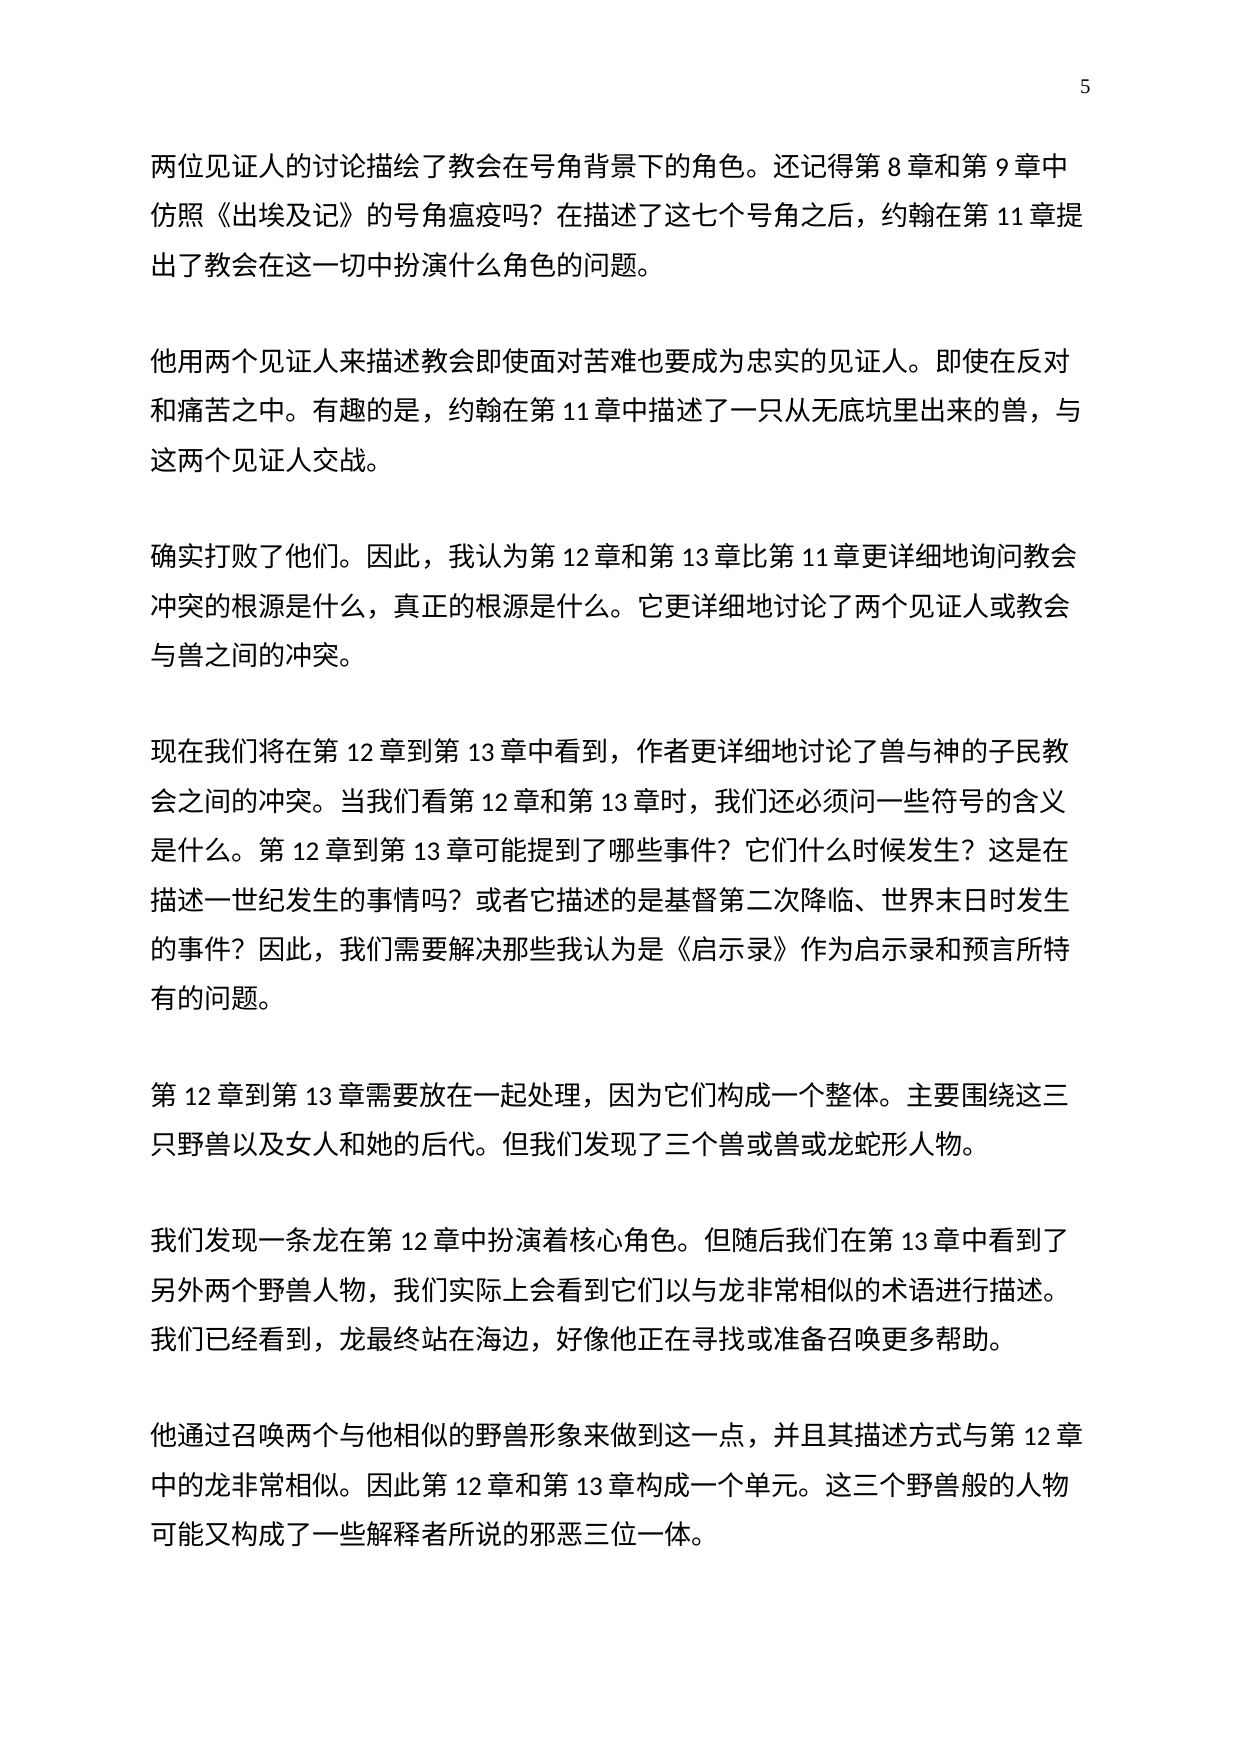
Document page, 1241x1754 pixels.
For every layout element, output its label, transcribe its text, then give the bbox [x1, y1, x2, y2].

text 他用两个见证人来描述教会即使面对苦难也要成为忠实的见证人。即使在反对和痛苦之中。有趣的是，约翰在第11章中描述了一只从无底坑里出来的兽，与这两个见证人交战。 [150, 345, 1090, 477]
text 他通过召唤两个与他相似的野兽形象来做到这一点，并且其描述方式与第 12 章中的龙非常相似。因此第 12 章和第 13 章构成一个单元。这三个野兽般的人物可能又构成了一些解释者所说的邪恶三位一体。 [150, 1419, 1090, 1552]
text 两位见证人的讨论描绘了教会在号角背景下的角色。还记得第 8 章和第 9 章中仿照《出埃及记》的号角瘟疫吗？在描述了这七个号角之后，约翰在第 11 章提出了教会在这一切中扮演什么角色的问题。 [150, 150, 1090, 282]
text 确实打败了他们。因此，我认为第12章和第13章比第11章更详细地询问教会冲突的根源是什么，真正的根源是什么。它更详细地讨论了两个见证人或教会与兽之间的冲突。 [150, 540, 1090, 672]
text 我们发现一条龙在第 12 章中扮演着核心角色。但随后我们在第 13 章中看到了另外两个野兽人物，我们实际上会看到它们以与龙非常相似的术语进行描述。我们已经看到，龙最终站在海边，好像他正在寻找或准备召唤更多帮助。 [150, 1224, 1090, 1356]
text 第 12 章到第 13 章需要放在一起处理，因为它们构成一个整体。主要围绕这三只野兽以及女人和她的后代。但我们发现了三个兽或兽或龙蛇形人物。 [150, 1079, 1090, 1161]
text 现在我们将在第 12 章到第 13 章中看到，作者更详细地讨论了兽与神的子民教会之间的冲突。当我们看第12章和第13章时，我们还必须问一些符号的含义是什么。第 12 章到第 13 章可能提到了哪些事件？它们什么时候发生？这是在描述一世纪发生的事情吗？或者它描述的是基督第二次降临、世界末日时发生的事件？因此，我们需要解决那些我认为是《启示录》作为启示录和预言所特有的问题。 [150, 735, 1090, 1016]
